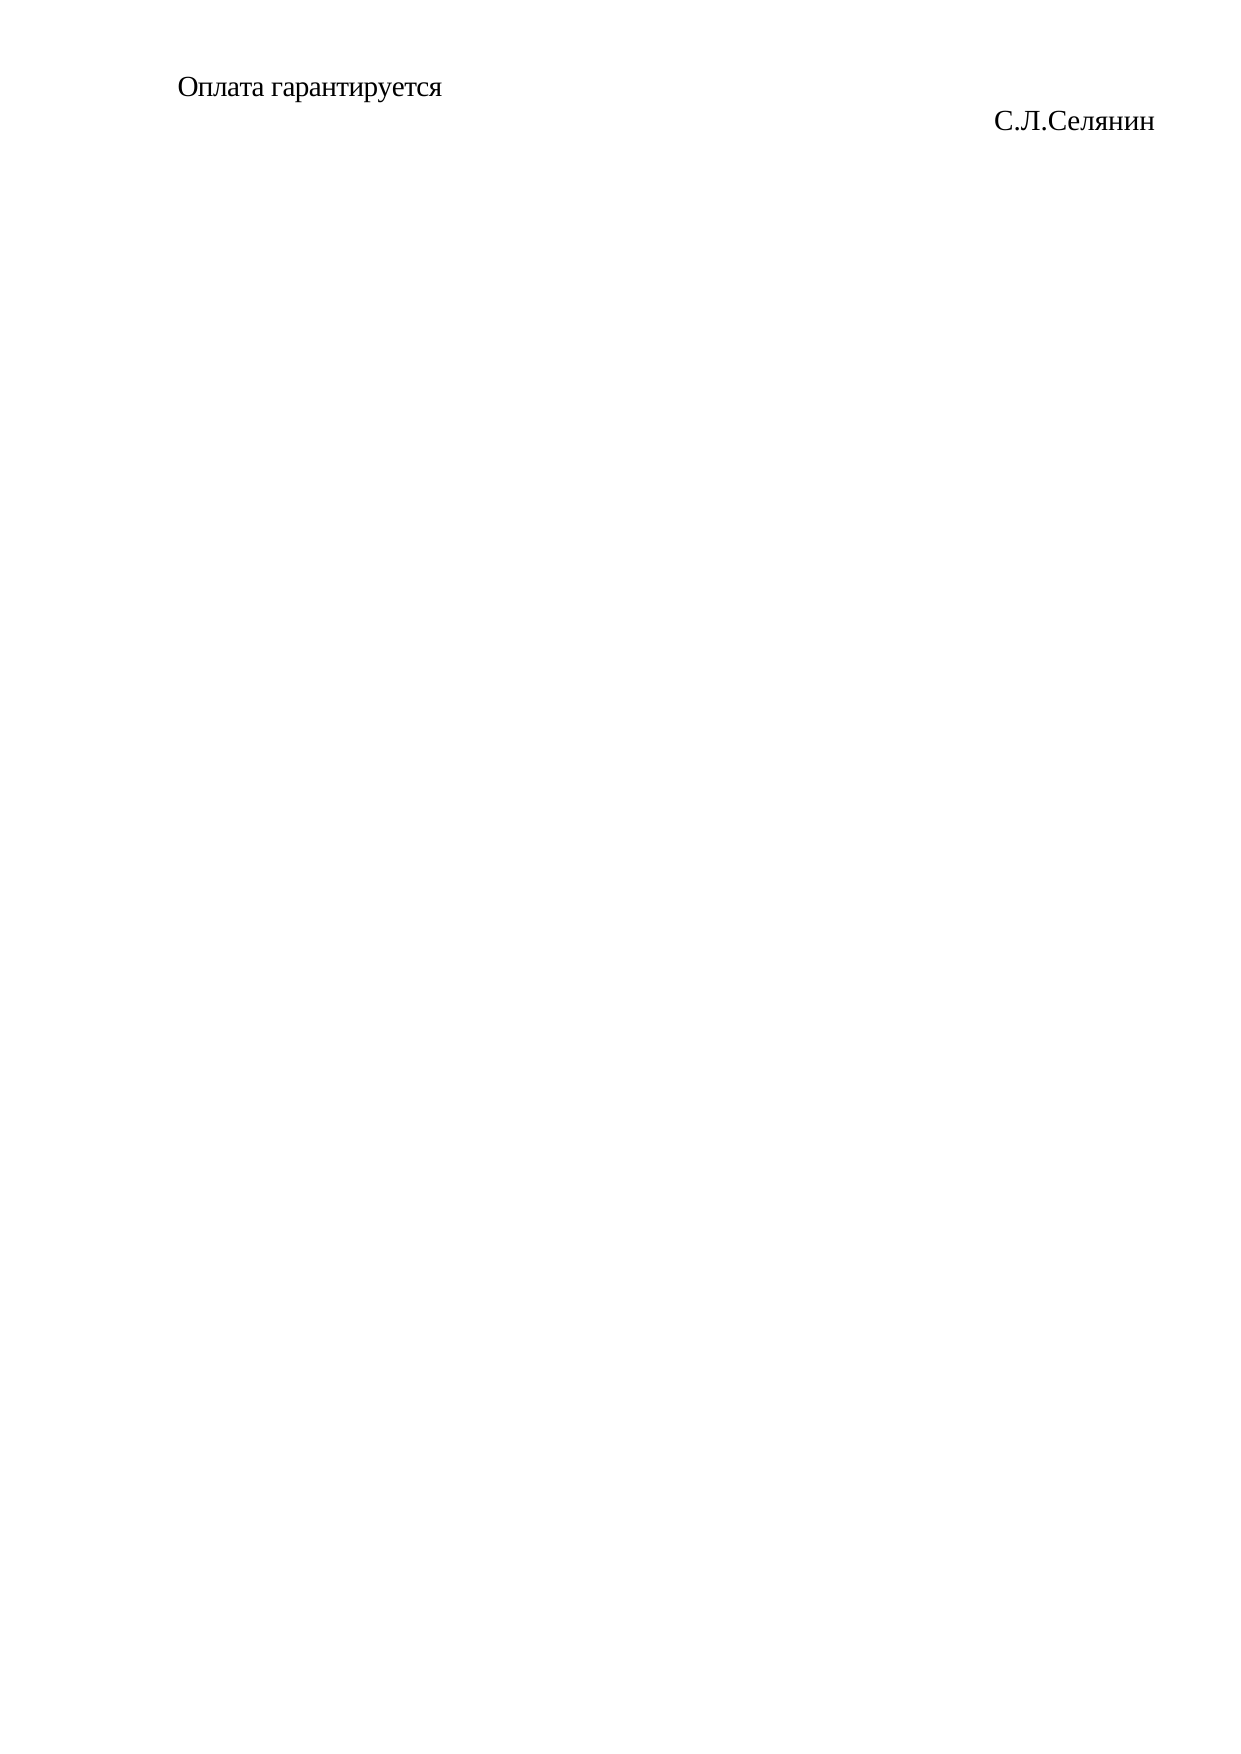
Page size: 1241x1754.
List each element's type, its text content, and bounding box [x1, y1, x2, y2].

text С.Л.Селянин [177, 103, 1172, 137]
text Оплата гарантируется [177, 69, 1172, 103]
